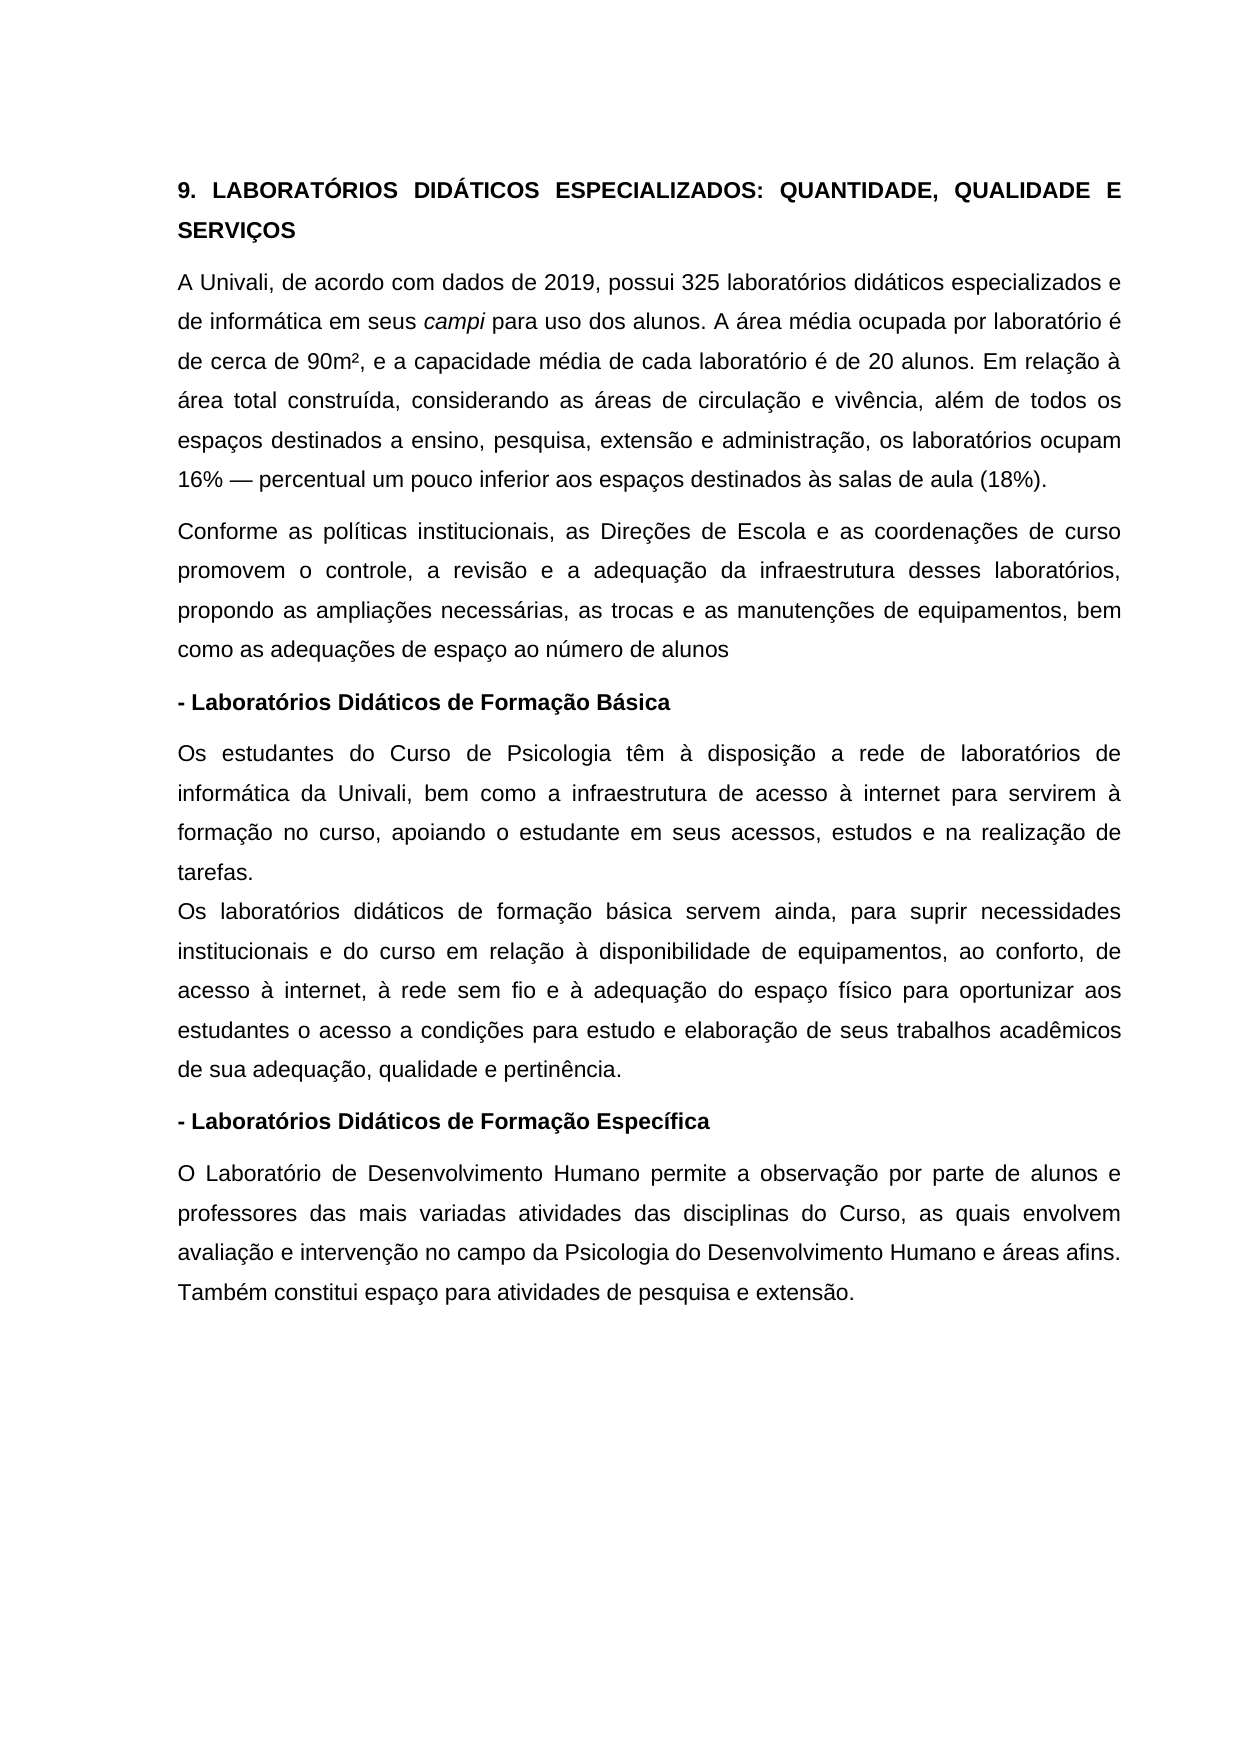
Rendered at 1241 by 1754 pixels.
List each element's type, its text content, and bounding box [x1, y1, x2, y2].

subtitle Os estudantes do Curso de Psicologia têm à disposição a rede de laboratórios de informática da Univali, bem como a infraestrutura de acesso à internet para servirem à formação no curso, apoiando o estudante em seus acessos, estudos e na realização de tarefas. [177, 740, 1122, 885]
text Os laboratórios didáticos de formação básica servem ainda, para suprir necessidades institucionais e do curso em relação à disponibilidade de equipamentos, ao conforto, de acesso à internet, à rede sem fio e à adequação do espaço físico para oportunizar aos estudantes o acesso a condições para estudo e elaboração de seus trabalhos acadêmicos de sua adequação, qualidade e pertinência. [177, 898, 1122, 1083]
text Conforme as políticas institucionais, as Direções de Escola e as coordenações de curso promovem o controle, a revisão e a adequação da infraestrutura desses laboratórios, propondo as ampliações necessárias, as trocas e as manutenções de equipamentos, bem como as adequações de espaço ao número de alunos [177, 518, 1122, 663]
text O Laboratório de Desenvolvimento Humano permite a observação por parte de alunos e professores das mais variadas atividades das disciplinas do Curso, as quais envolvem avaliação e intervenção no campo da Psicologia do Desenvolvimento Humano e áreas afins. Também constitui espaço para atividades de pesquisa e extensão. [177, 1160, 1122, 1305]
text A Univali, de acordo com dados de 2019, possui 325 laboratórios didáticos especializados e de informática em seus campi para uso dos alunos. A área média ocupada por laboratório é de cerca de 90m², e a capacidade média de cada laboratório é de 20 alunos. Em relação à área total construída, considerando as áreas de circulação e vivência, além de todos os espaços destinados a ensino, pesquisa, extensão e administração, os laboratórios ocupam 16% — percentual um pouco inferior aos espaços destinados às salas de aula (18%). [177, 269, 1122, 492]
text - Laboratórios Didáticos de Formação Específica [177, 1108, 1122, 1134]
text 9. LABORATÓRIOS DIDÁTICOS ESPECIALIZADOS: QUANTIDADE, QUALIDADE E SERVIÇOS [177, 177, 1122, 243]
text - Laboratórios Didáticos de Formação Básica [177, 688, 1122, 715]
